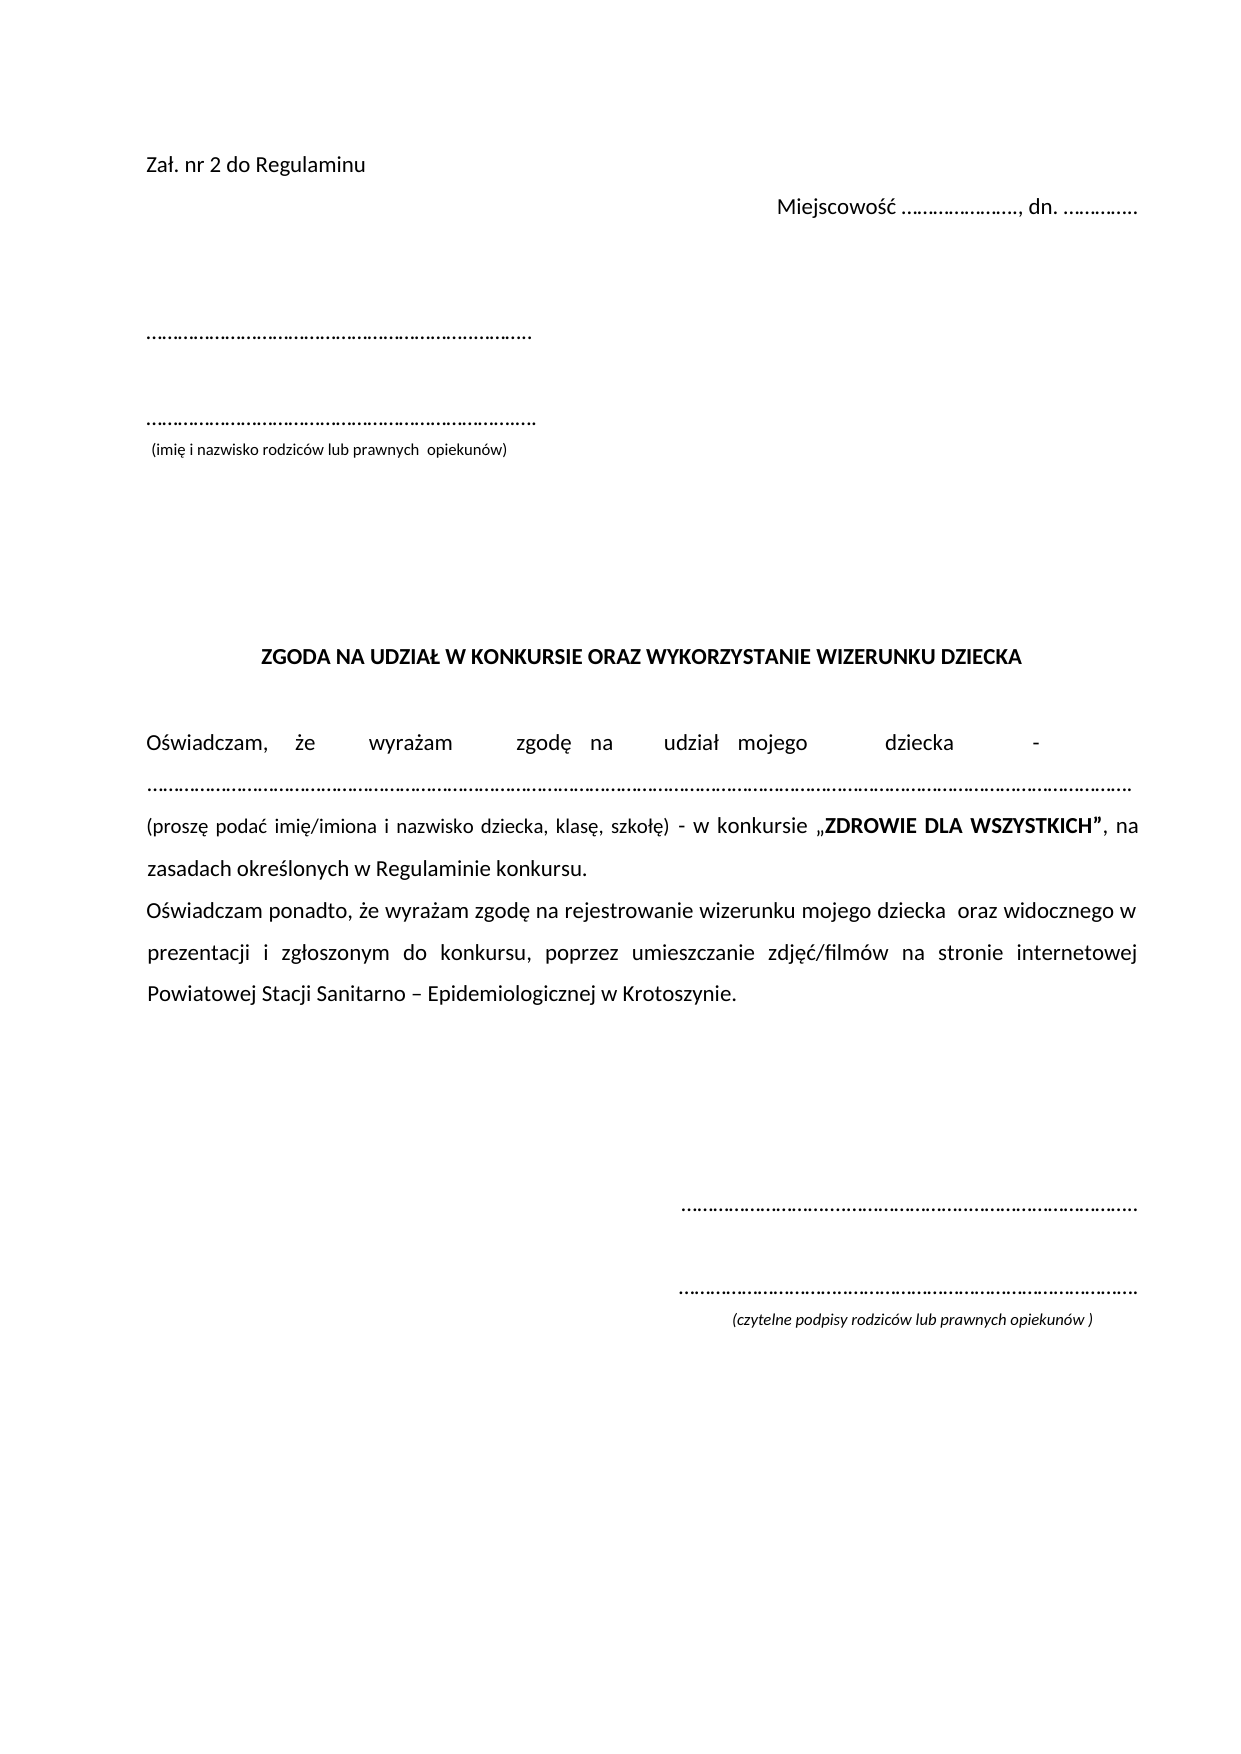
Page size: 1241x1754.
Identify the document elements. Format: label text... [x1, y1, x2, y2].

text ……………………………………………………..……….. [146, 317, 1139, 346]
text Oświadczam, że wyrażam zgodę na udział mojego dziecka - ……………………………………………………………………………………………………………………………………………………………………. [146, 728, 1139, 797]
text …………………………..………………………………………………. [147, 1272, 1138, 1301]
text Oświadczam ponadto, że wyrażam zgodę na rejestrowanie wizerunku mojego dziecka oraz widocznego w prezentacji i zgłoszonym do konkursu, poprzez umieszczanie zdjęć/filmów na stronie internetowej Powiatowej Stacji Sanitarno – Epidemiologicznej w Krotoszynie. [146, 896, 1139, 1008]
text Miejscowość …………………., dn. ………….. [147, 192, 1138, 220]
text …………………………………………………………….…. [146, 403, 1143, 431]
subtitle ZGODA NA UDZIAŁ W KONKURSIE ORAZ WYKORZYSTANIE WIZERUNKU DZIECKA [147, 642, 1136, 670]
text (czytelne podpisy rodziców lub prawnych opiekunów ) [147, 1309, 1093, 1329]
text (proszę podać imię/imiona i nazwisko dziecka, klasę, szkołę) - w konkursie „ZDROWIE DLA WSZYSTKICH”, na zasadach określonych w Regulaminie konkursu. [146, 811, 1139, 882]
text ………………………....…………………..………………………….. [147, 1189, 1138, 1217]
text Zał. nr 2 do Regulaminu [146, 150, 1139, 178]
text (imię i nazwisko rodziców lub prawnych opiekunów) [147, 439, 1143, 459]
